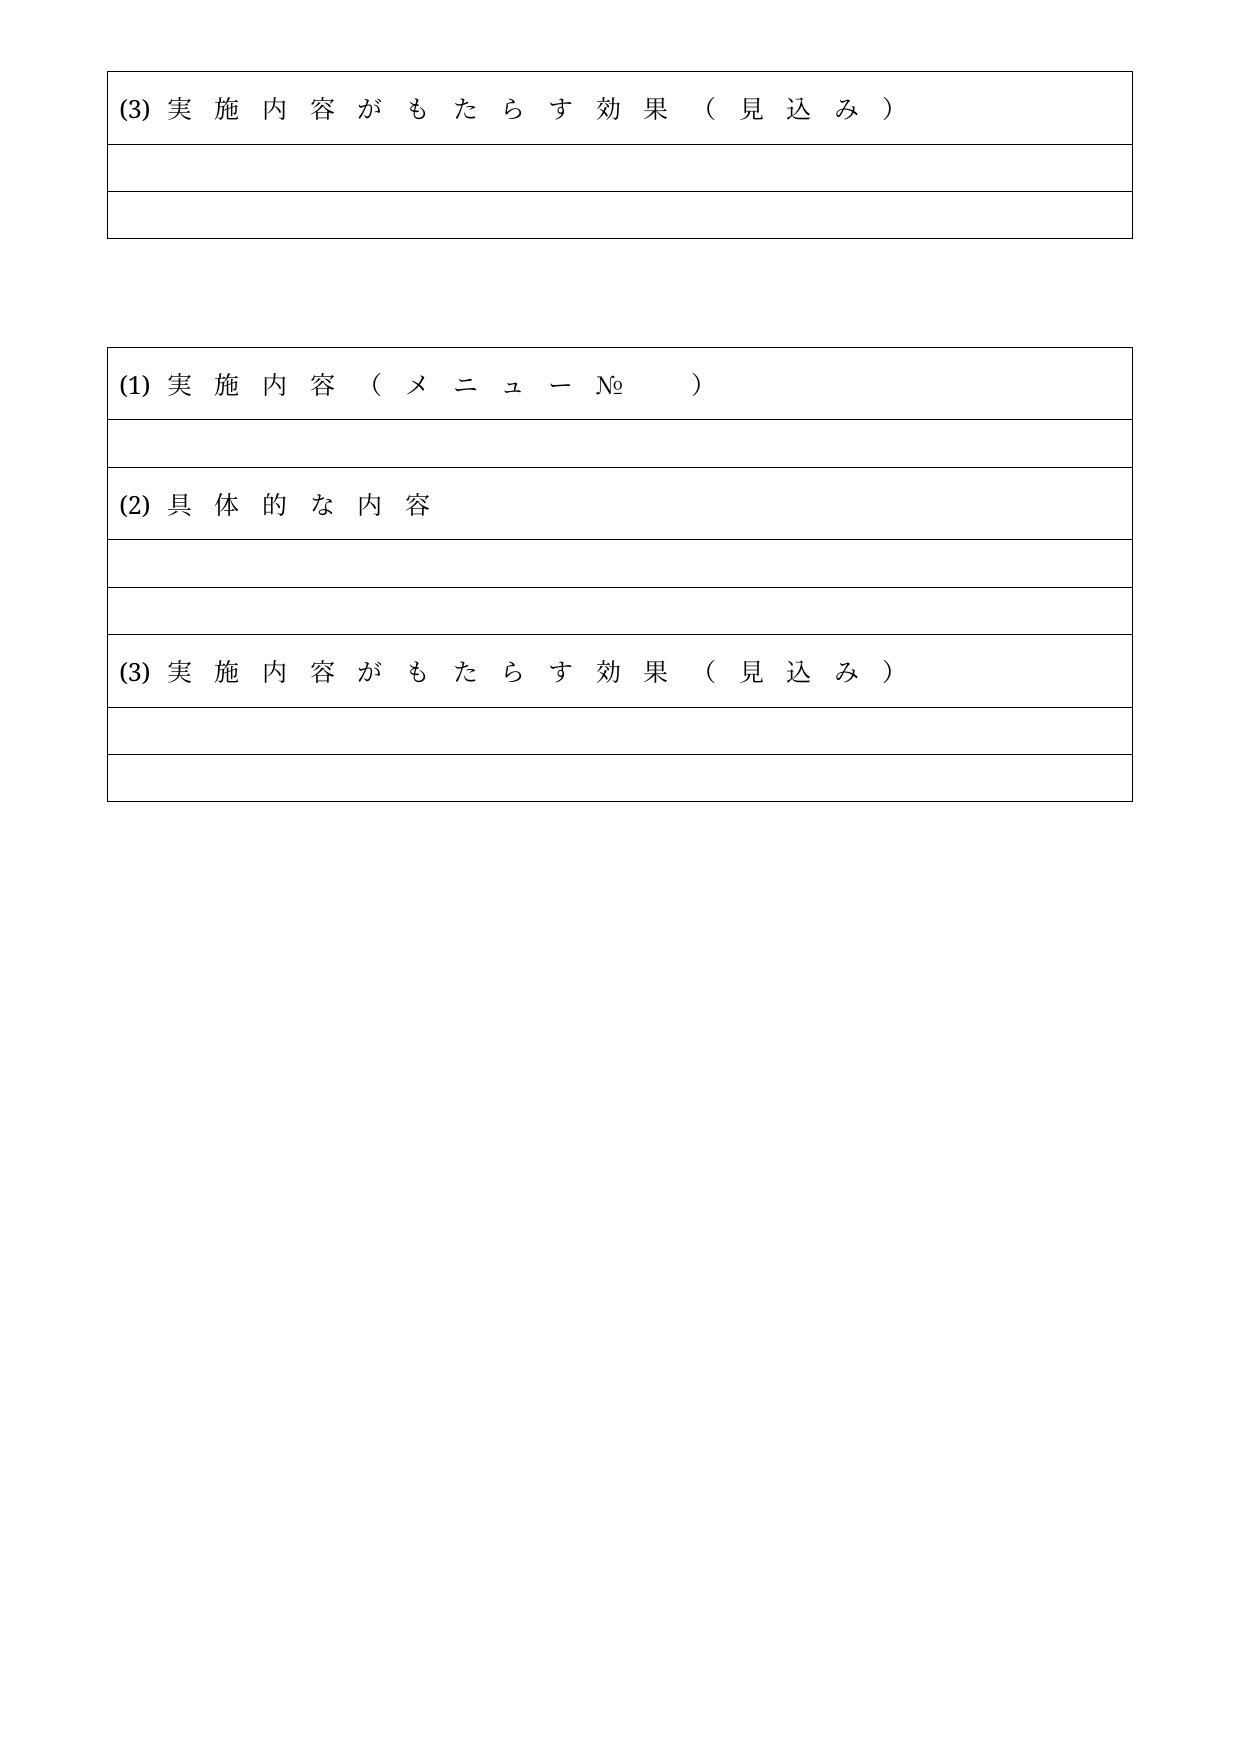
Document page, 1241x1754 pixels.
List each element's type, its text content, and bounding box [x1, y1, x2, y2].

table_cell (2)具体的な内容 [108, 468, 1132, 539]
table_cell [108, 420, 1132, 467]
table_cell [108, 588, 1132, 634]
table_header (1)実施内容（メニュー№ ） [108, 348, 1132, 419]
table_cell [108, 145, 1132, 191]
table_cell [108, 755, 1132, 801]
table_cell [108, 708, 1132, 754]
table_cell [108, 192, 1132, 238]
table_cell (3)実施内容がもたらす効果（見込み） [108, 72, 1132, 143]
table_cell [108, 540, 1132, 587]
table_cell (3)実施内容がもたらす効果（見込み） [108, 635, 1132, 707]
